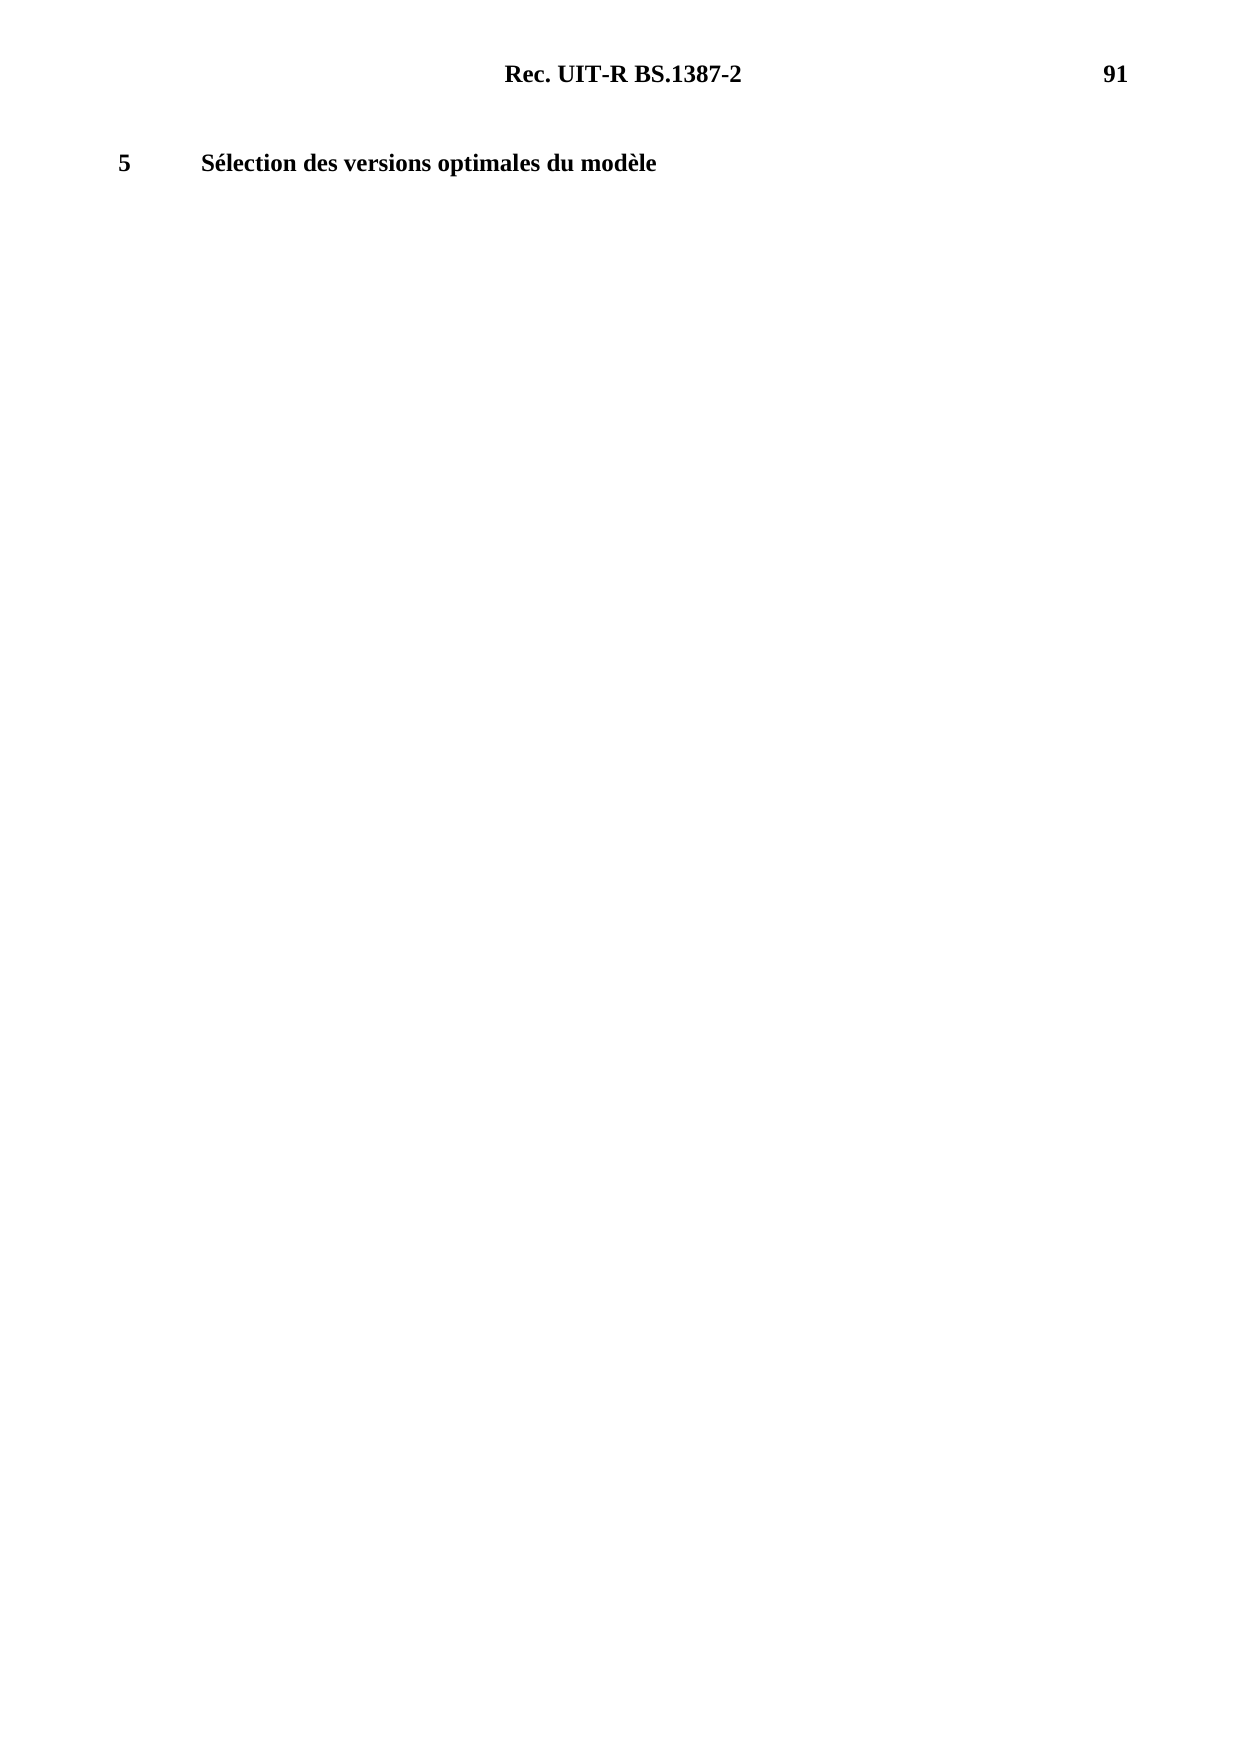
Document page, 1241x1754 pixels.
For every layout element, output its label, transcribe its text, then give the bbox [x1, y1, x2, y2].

subtitle 5 Sélection des versions optimales du modèle [118, 148, 1122, 176]
